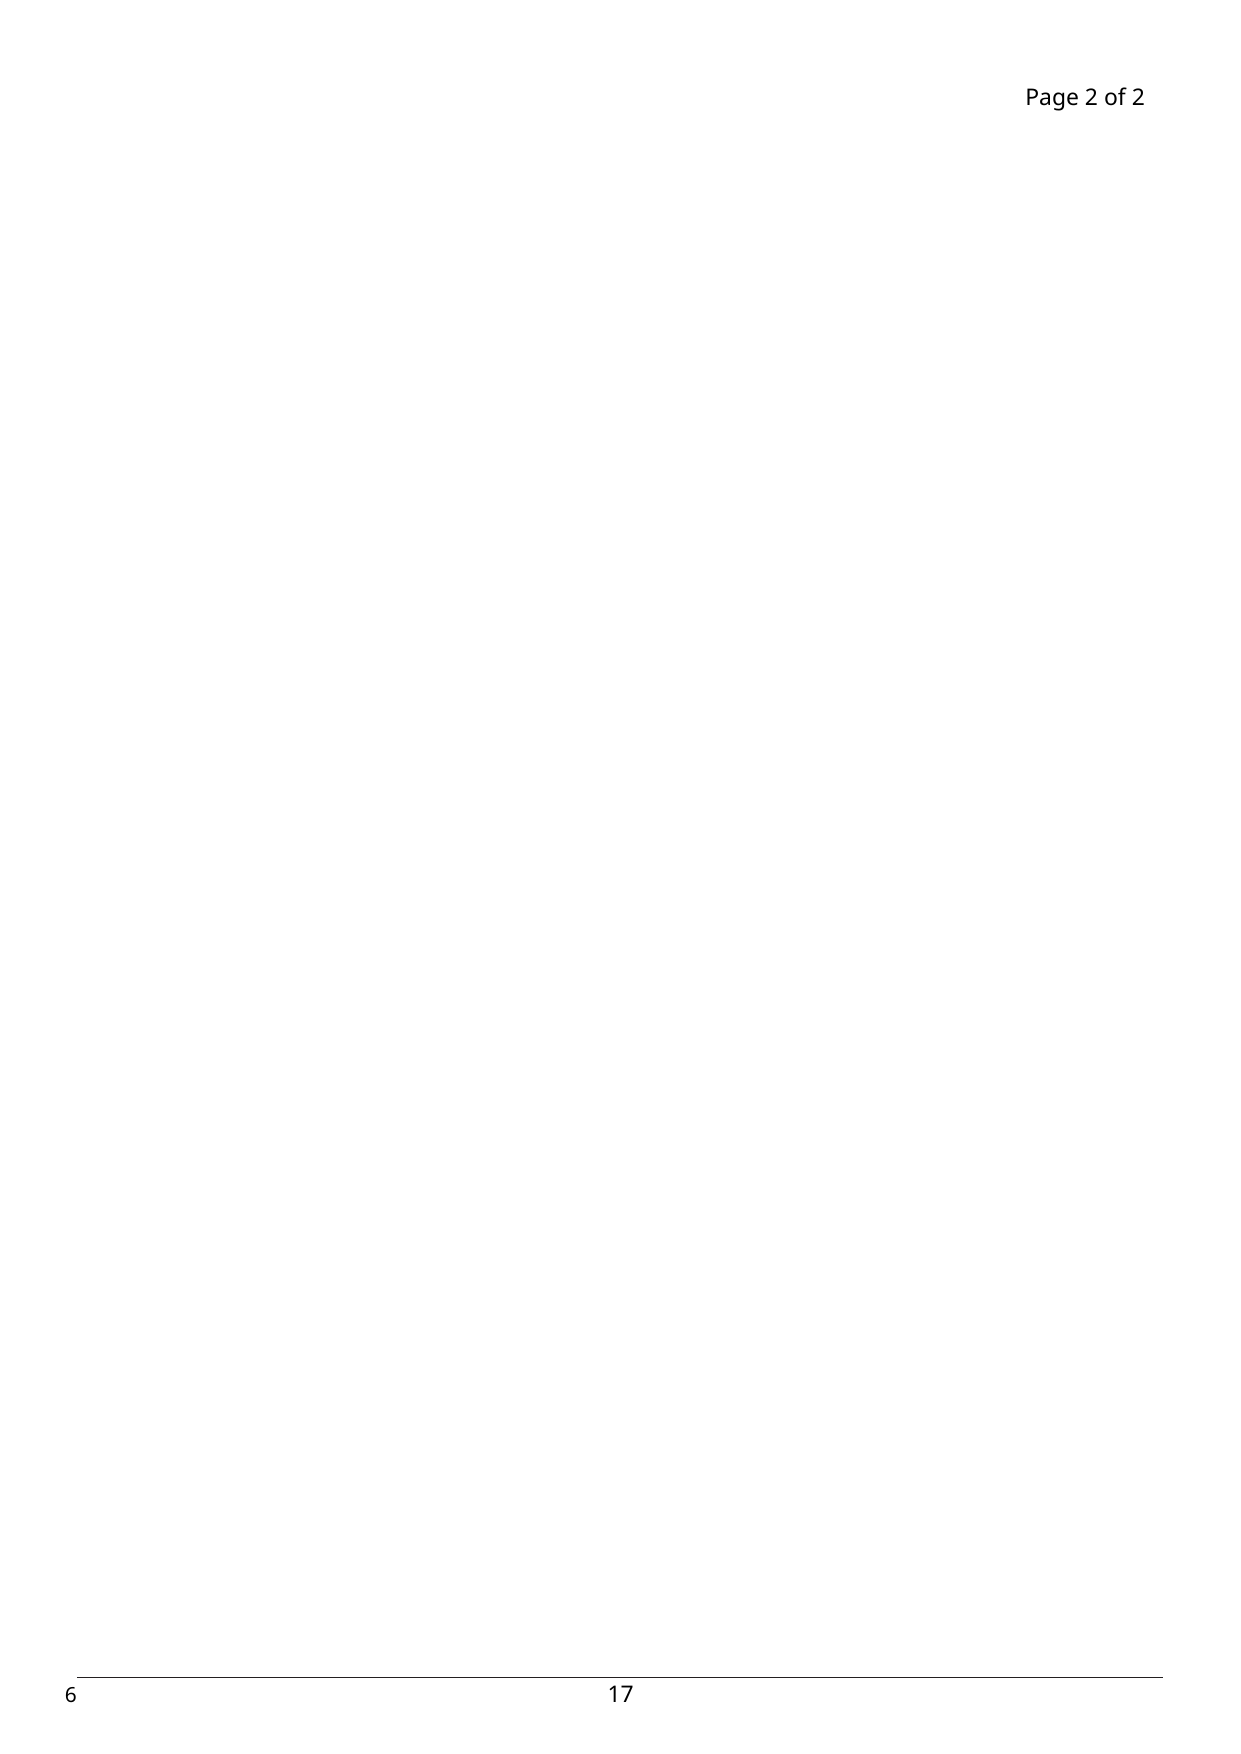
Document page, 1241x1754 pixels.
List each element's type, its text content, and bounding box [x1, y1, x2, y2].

text Page 2 of 2 [64, 81, 1145, 112]
